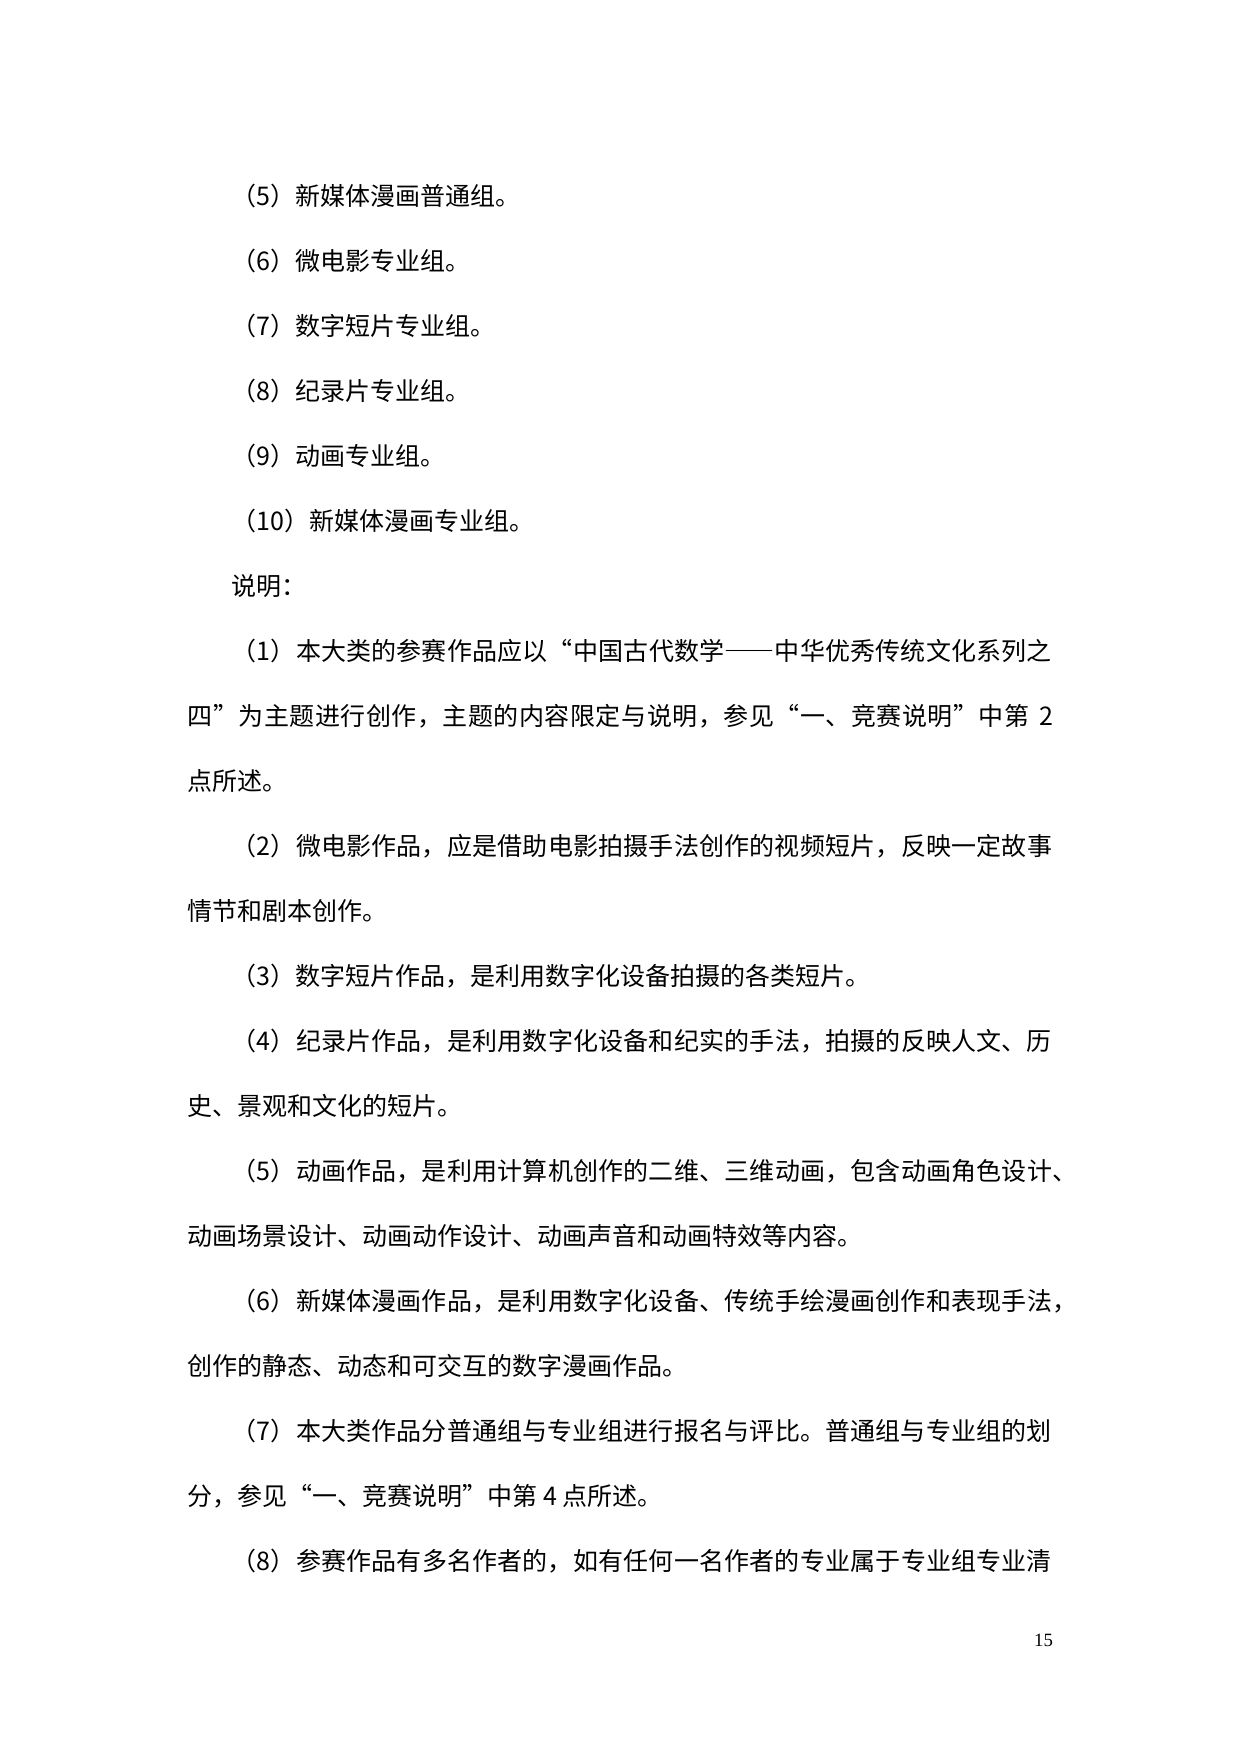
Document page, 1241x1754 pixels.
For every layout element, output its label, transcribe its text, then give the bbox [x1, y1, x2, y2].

text （4）纪录片作品，是利用数字化设备和纪实的手法，拍摄的反映人文、历史、景观和文化的短片。 [187, 1007, 1053, 1137]
text （3）数字短片作品，是利用数字化设备拍摄的各类短片。 [187, 942, 1053, 1007]
text （5）动画作品，是利用计算机创作的二维、三维动画，包含动画角色设计、动画场景设计、动画动作设计、动画声音和动画特效等内容。 [187, 1137, 1053, 1267]
text 说明： [187, 552, 1053, 617]
text （5）新媒体漫画普通组。 [187, 162, 1053, 227]
text （7）本大类作品分普通组与专业组进行报名与评比。普通组与专业组的划分，参见“一、竞赛说明”中第 4 点所述。 [187, 1397, 1053, 1527]
text （6）微电影专业组。 [187, 227, 1053, 292]
text （9）动画专业组。 [187, 422, 1053, 487]
text （1）本大类的参赛作品应以“中国古代数学——中华优秀传统文化系列之四”为主题进行创作，主题的内容限定与说明，参见“一、竞赛说明”中第 2 点所述。 [187, 617, 1053, 812]
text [187, 1527, 1053, 1592]
text （10）新媒体漫画专业组。 [187, 487, 1053, 552]
text （7）数字短片专业组。 [187, 292, 1053, 357]
text （8）纪录片专业组。 [187, 357, 1053, 422]
text （6）新媒体漫画作品，是利用数字化设备、传统手绘漫画创作和表现手法，创作的静态、动态和可交互的数字漫画作品。 [187, 1267, 1053, 1397]
text （2）微电影作品，应是借助电影拍摄手法创作的视频短片，反映一定故事情节和剧本创作。 [187, 812, 1053, 942]
